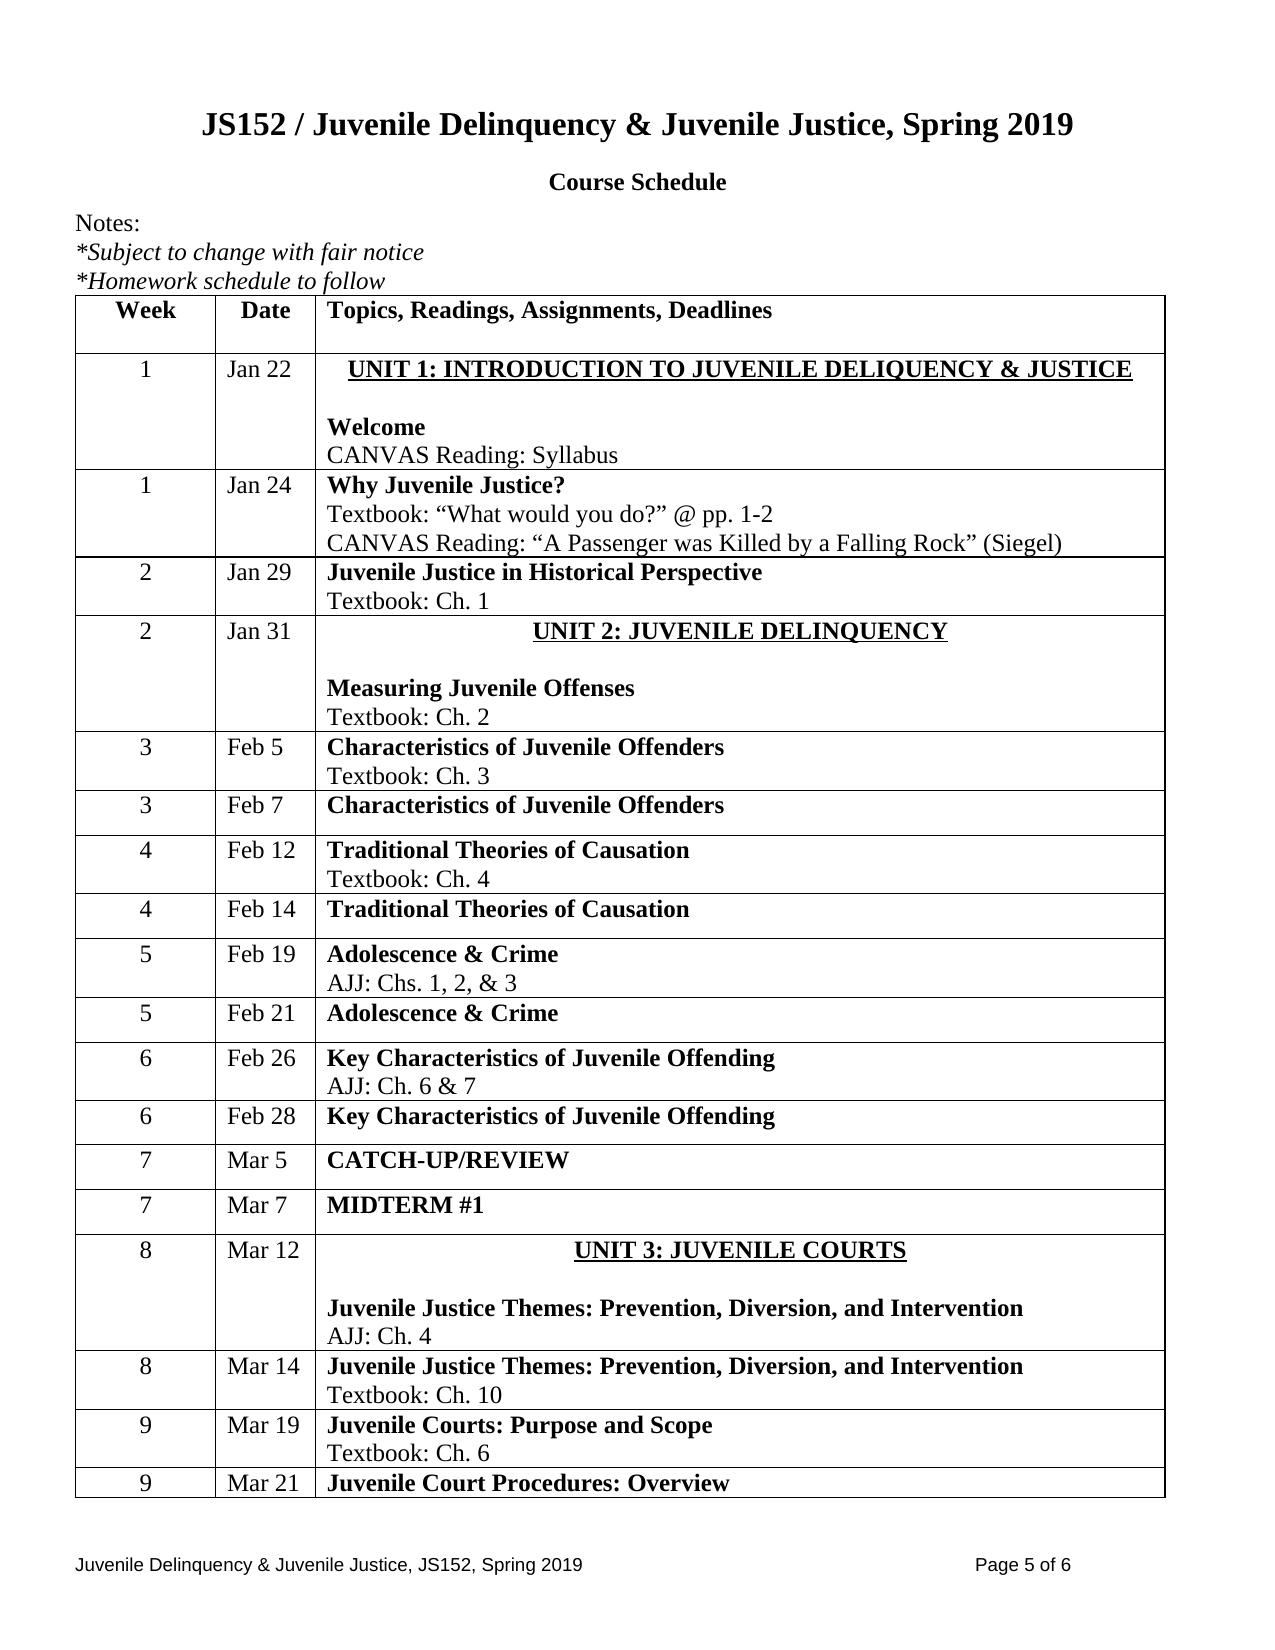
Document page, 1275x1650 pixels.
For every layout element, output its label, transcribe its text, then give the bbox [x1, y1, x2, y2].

table_cell Feb 7 [216, 791, 315, 834]
table_cell 4 [76, 894, 215, 938]
table_cell 5 [76, 998, 215, 1042]
table_cell Juvenile Justice in Historical Perspective Textbook: Ch. 1 [316, 558, 1164, 615]
table_cell 9 [76, 1410, 215, 1467]
table_cell Feb 26 [216, 1043, 315, 1100]
table_cell Adolescence & Crime AJJ: Chs. 1, 2, & 3 [316, 939, 1164, 997]
table_cell UNIT 1: INTRODUCTION TO JUVENILE DELIQUENCY & JUSTICE Welcome CANVAS Reading: Syllabus [316, 354, 1164, 469]
table_cell 6 [76, 1043, 215, 1100]
table_cell 3 [76, 791, 215, 834]
table_cell Mar 7 [216, 1190, 315, 1234]
text Notes: [75, 208, 1200, 237]
table_cell Characteristics of Juvenile Offenders [316, 791, 1164, 834]
table_cell Jan 24 [216, 470, 315, 556]
subtitle JS152 / Juvenile Delinquency & Juvenile Justice, Spring 2019 [75, 104, 1200, 142]
table_cell 8 [76, 1351, 215, 1409]
table_cell Juvenile Courts: Purpose and Scope Textbook: Ch. 6 [316, 1410, 1164, 1467]
table_cell 1 [76, 354, 215, 469]
table_cell 2 [76, 616, 215, 731]
table_cell Why Juvenile Justice? Textbook: “What would you do?” @ pp. 1-2 CANVAS Reading: “A Passenger was Killed by a Falling Rock” (Siegel) [316, 470, 1164, 556]
table_cell Key Characteristics of Juvenile Offending [316, 1101, 1164, 1144]
table_cell Jan 31 [216, 616, 315, 731]
table_cell 4 [76, 836, 215, 893]
table_cell Feb 5 [216, 732, 315, 789]
table_cell Mar 21 [216, 1468, 315, 1497]
table_cell CATCH-UP/REVIEW [316, 1145, 1164, 1189]
table_cell UNIT 2: JUVENILE DELINQUENCY Measuring Juvenile Offenses Textbook: Ch. 2 [316, 616, 1164, 731]
table_cell 1 [76, 470, 215, 556]
table_cell Adolescence & Crime [316, 998, 1164, 1042]
table_cell Feb 12 [216, 836, 315, 893]
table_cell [316, 1468, 1164, 1497]
table_header Topics, Readings, Assignments, Deadlines [316, 296, 1164, 353]
table_cell Feb 28 [216, 1101, 315, 1144]
table_cell Feb 21 [216, 998, 315, 1042]
table_cell Mar 5 [216, 1145, 315, 1189]
table_cell Characteristics of Juvenile Offenders Textbook: Ch. 3 [316, 732, 1164, 789]
table_cell Juvenile Justice Themes: Prevention, Diversion, and Intervention Textbook: Ch. 10 [316, 1351, 1164, 1409]
table_cell Jan 29 [216, 558, 315, 615]
table_header Week [76, 296, 215, 353]
table_cell 7 [76, 1145, 215, 1189]
table_cell Key Characteristics of Juvenile Offending AJJ: Ch. 6 & 7 [316, 1043, 1164, 1100]
subtitle Course Schedule [75, 167, 1200, 196]
text *Subject to change with fair notice [75, 237, 1200, 266]
table_cell Feb 19 [216, 939, 315, 997]
table_cell Traditional Theories of Causation Textbook: Ch. 4 [316, 836, 1164, 893]
table_cell MIDTERM #1 [316, 1190, 1164, 1234]
text *Homework schedule to follow [75, 266, 1200, 294]
table_cell UNIT 3: JUVENILE COURTS Juvenile Justice Themes: Prevention, Diversion, and Intervention AJJ: Ch. 4 [316, 1235, 1164, 1350]
table_cell Traditional Theories of Causation [316, 894, 1164, 938]
table_cell Mar 14 [216, 1351, 315, 1409]
table_cell 6 [76, 1101, 215, 1144]
table_cell 5 [76, 939, 215, 997]
table_cell 7 [76, 1190, 215, 1234]
table_cell Feb 14 [216, 894, 315, 938]
table_cell 8 [76, 1235, 215, 1350]
table_cell 3 [76, 732, 215, 789]
table_cell Mar 19 [216, 1410, 315, 1467]
table_cell 9 [76, 1468, 215, 1497]
table_cell Jan 22 [216, 354, 315, 469]
table_header Date [216, 296, 315, 353]
table_cell 2 [76, 558, 215, 615]
table_cell Mar 12 [216, 1235, 315, 1350]
